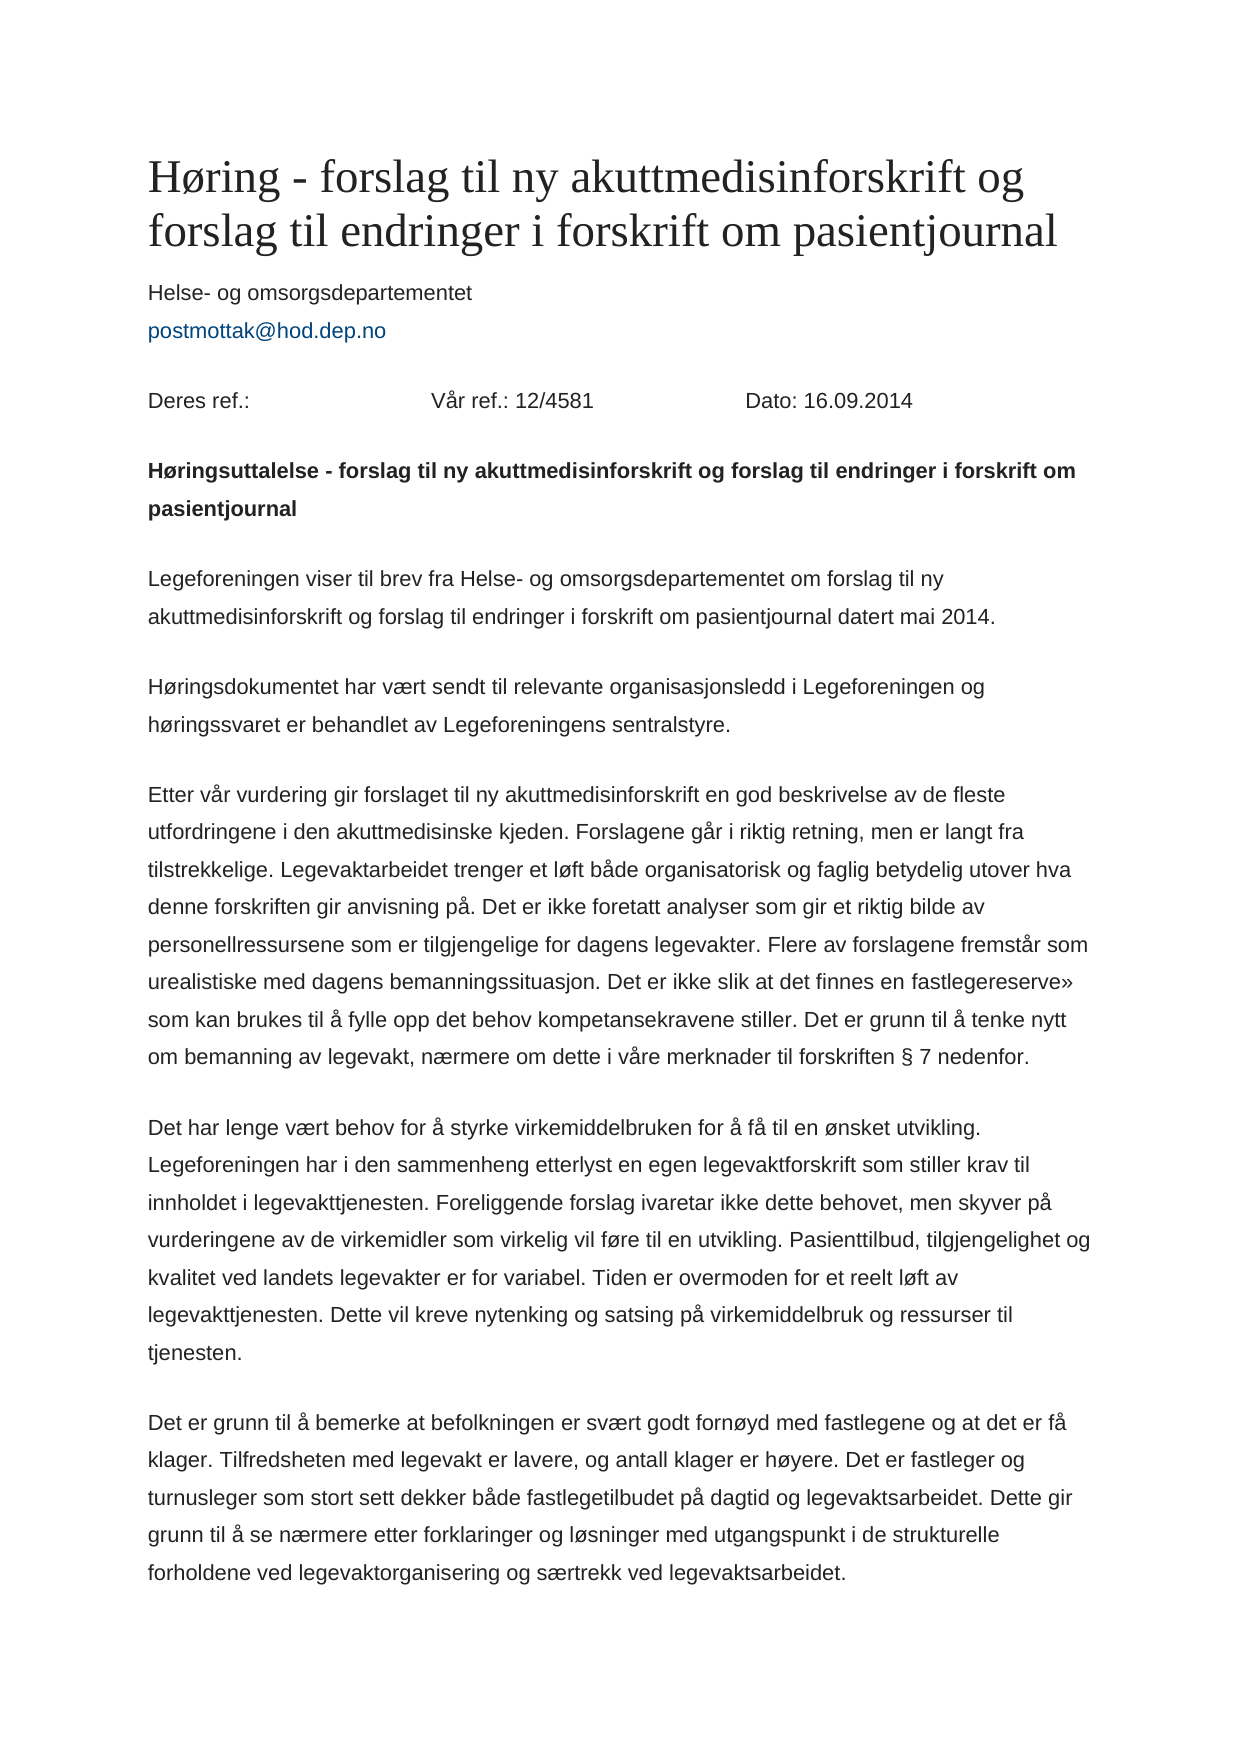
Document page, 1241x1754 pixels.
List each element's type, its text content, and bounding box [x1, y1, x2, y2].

text Legeforeningen viser til brev fra Helse- og omsorgsdepartementet om forslag til ny akuttmedisinforskrift og forslag til endringer i forskrift om pasientjournal datert mai 2014. [148, 554, 1093, 629]
text Høring - forslag til ny akuttmedisinforskrift og forslag til endringer i forskrift om pasientjournal [148, 148, 1093, 257]
text Det har lenge vært behov for å styrke virkemiddelbruken for å få til en ønsket utvikling. Legeforeningen har i den sammenheng etterlyst en egen legevaktforskrift som stiller krav til innholdet i legevakttjenesten. Foreliggende forslag ivaretar ikke dette behovet, men skyver på vurderingene av de virkemidler som virkelig vil føre til en utvikling. Pasienttilbud, tilgjengelighet og kvalitet ved landets legevakter er for variabel. Tiden er overmoden for et reelt løft av legevakttjenesten. Dette vil kreve nytenking og satsing på virkemiddelbruk og ressurser til tjenesten. [148, 1102, 1093, 1365]
text Deres ref.: Vår ref.: 12/4581 Dato: 16.09.2014 [148, 376, 1093, 413]
text Høringsdokumentet har vært sendt til relevante organisasjonsledd i Legeforeningen og høringssvaret er behandlet av Legeforeningens sentralstyre. [148, 662, 1093, 737]
text Helse- og omsorgsdepartementet postmottak@hod.dep.no [148, 268, 1093, 343]
text Høringsuttalelse - forslag til ny akuttmedisinforskrift og forslag til endringer i forskrift om pasientjournal [148, 446, 1093, 521]
text Det er grunn til å bemerke at befolkningen er svært godt fornøyd med fastlegene og at det er få klager. Tilfredsheten med legevakt er lavere, og antall klager er høyere. Det er fastleger og turnusleger som stort sett dekker både fastlegetilbudet på dagtid og legevaktsarbeidet. Dette gir grunn til å se nærmere etter forklaringer og løsninger med utgangspunkt i de strukturelle forholdene ved legevaktorganisering og særtrekk ved legevaktsarbeidet. [148, 1398, 1093, 1585]
text Etter vår vurdering gir forslaget til ny akuttmedisinforskrift en god beskrivelse av de fleste utfordringene i den akuttmedisinske kjeden. Forslagene går i riktig retning, men er langt fra tilstrekkelige. Legevaktarbeidet trenger et løft både organisatorisk og faglig betydelig utover hva denne forskriften gir anvisning på. Det er ikke foretatt analyser som gir et riktig bilde av personellressursene som er tilgjengelige for dagens legevakter. Flere av forslagene fremstår som urealistiske med dagens bemanningssituasjon. Det er ikke slik at det finnes en fastlegereserve» som kan brukes til å fylle opp det behov kompetansekravene stiller. Det er grunn til å tenke nytt om bemanning av legevakt, nærmere om dette i våre merknader til forskriften § 7 nedenfor. [148, 769, 1093, 1069]
